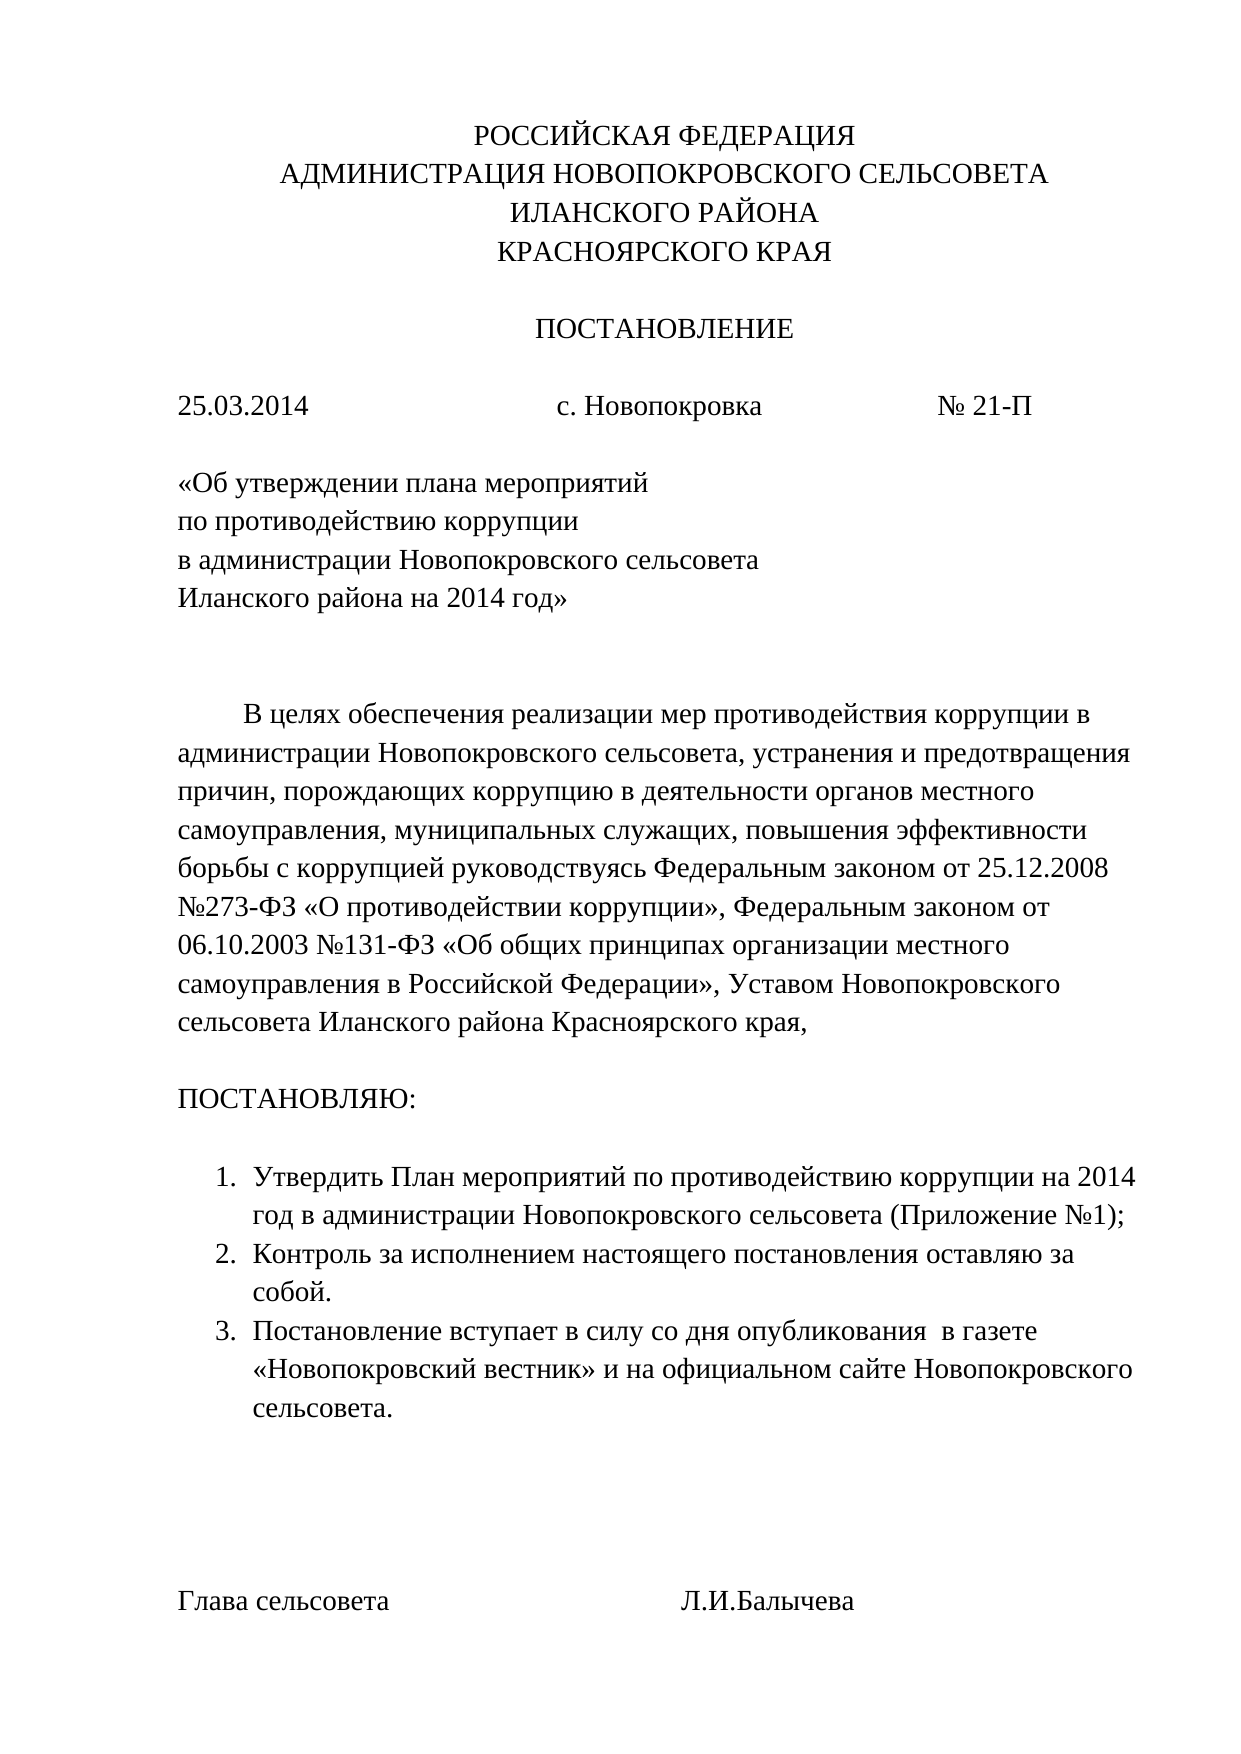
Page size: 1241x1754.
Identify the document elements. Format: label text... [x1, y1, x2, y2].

text 25.03.2014 с. Новопокровка № 21-П [177, 388, 1152, 421]
list Постановление вступает в силу со дня опубликования в газете «Новопокровский вестник» и на официальном сайте Новопокровского сельсовета. [215, 1313, 1152, 1423]
text КРАСНОЯРСКОГО КРАЯ [177, 234, 1152, 267]
list Утвердить План мероприятий по противодействию коррупции на 2014 год в администрации Новопокровского сельсовета (Приложение №1); [215, 1159, 1152, 1231]
text ПОСТАНОВЛЕНИЕ [177, 311, 1152, 344]
text АДМИНИСТРАЦИЯ НОВОПОКРОВСКОГО СЕЛЬСОВЕТА [177, 157, 1152, 190]
text ПОСТАНОВЛЯЮ: [177, 1082, 1152, 1115]
text РОССИЙСКАЯ ФЕДЕРАЦИЯ [177, 118, 1152, 152]
list Контроль за исполнением настоящего постановления оставляю за собой. [215, 1236, 1152, 1308]
text Иланского района на 2014 год» [177, 581, 1152, 614]
text в администрации Новопокровского сельсовета [177, 542, 1152, 576]
text по противодействию коррупции [177, 503, 1152, 537]
text В целях обеспечения реализации мер противодействия коррупции в администрации Новопокровского сельсовета, устранения и предотвращения причин, порождающих коррупцию в деятельности органов местного самоуправления, муниципальных служащих, повышения эффективности борьбы с коррупцией руководствуясь Федеральным законом от 25.12.2008 №273-ФЗ «О противодействии коррупции», Федеральным законом от 06.10.2003 №131-ФЗ «Об общих принципах организации местного самоуправления в Российской Федерации», Уставом Новопокровского сельсовета Иланского района Красноярского края, [177, 696, 1152, 1038]
text ИЛАНСКОГО РАЙОНА [177, 195, 1152, 229]
text «Об утверждении плана мероприятий [177, 465, 1152, 498]
text Глава сельсовета Л.И.Балычева [177, 1583, 1152, 1616]
